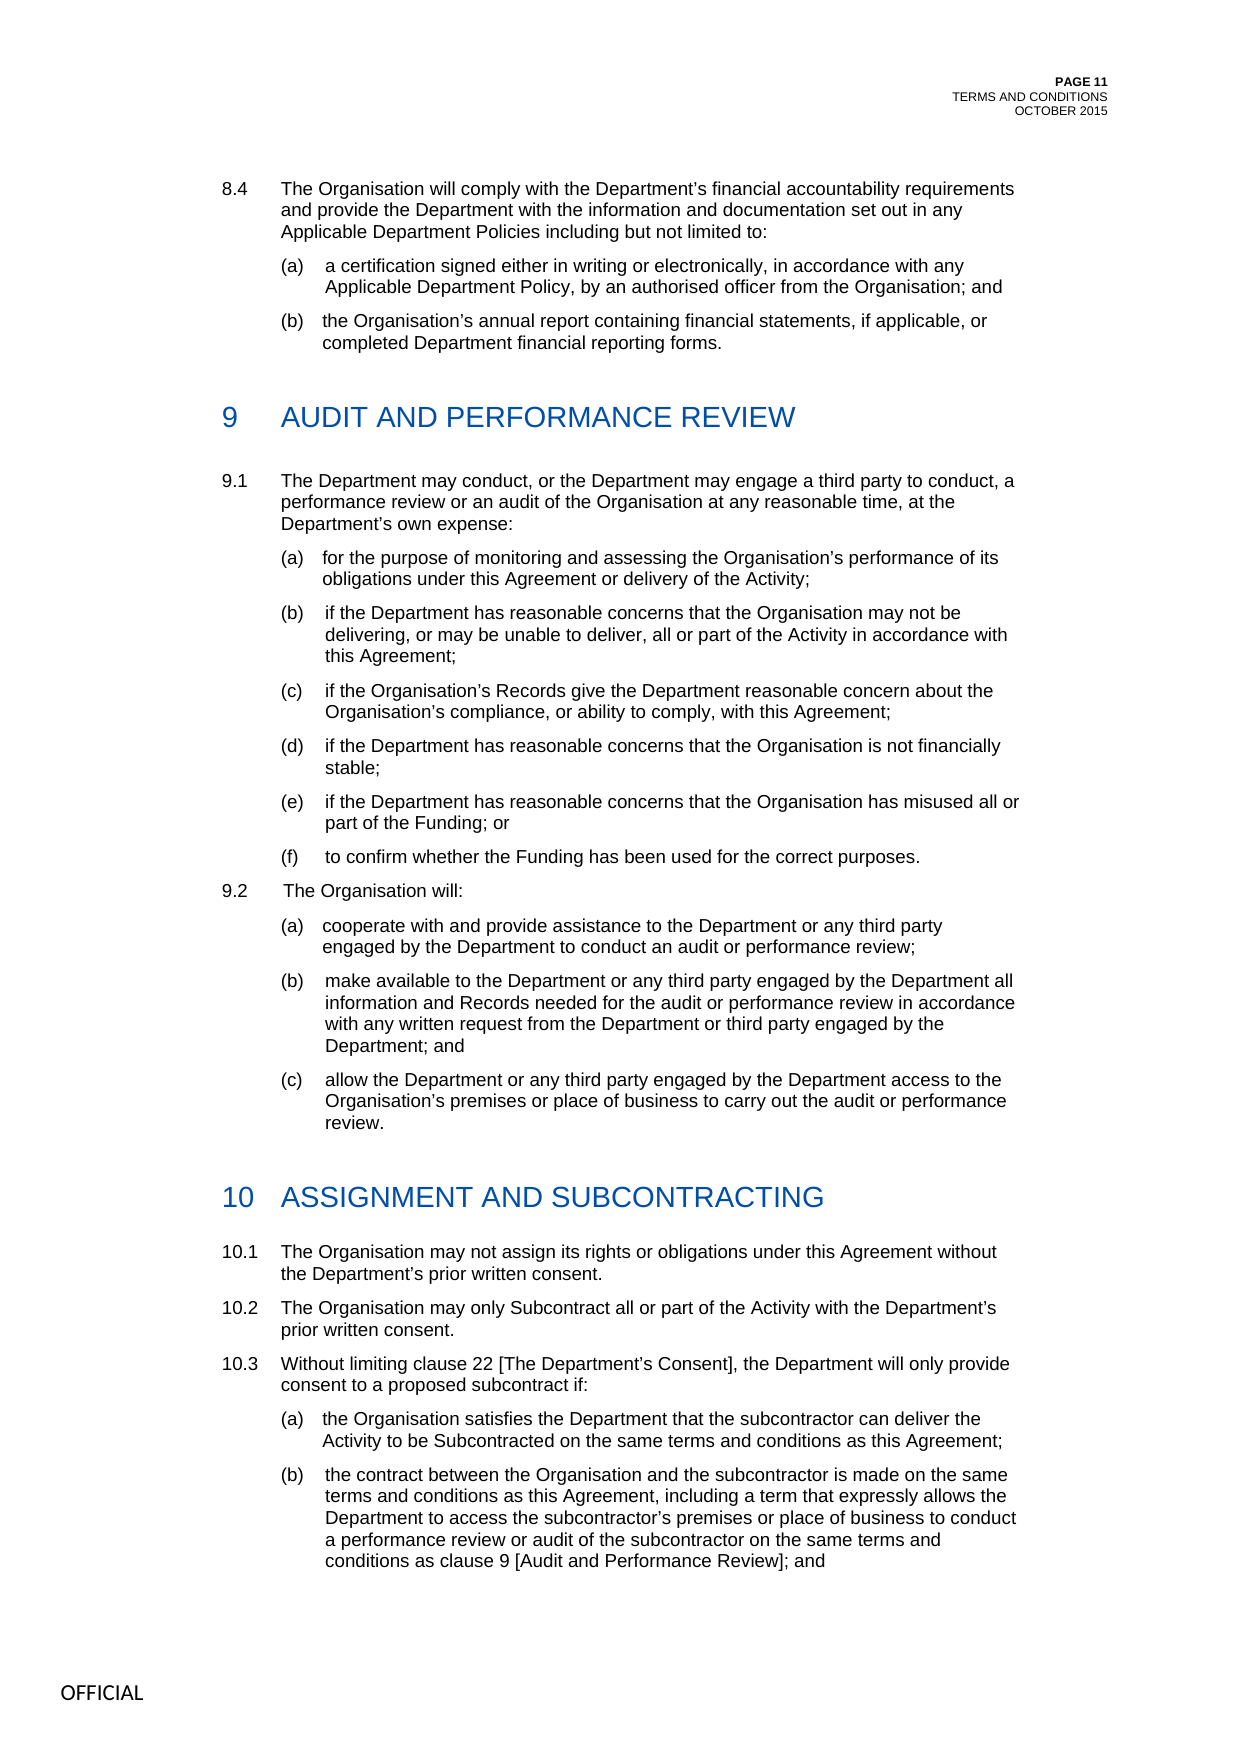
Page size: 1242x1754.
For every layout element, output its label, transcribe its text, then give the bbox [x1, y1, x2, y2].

subtitle The Organisation may only Subcontract all or part of the Activity with the Department’s prior written consent. [222, 1297, 1020, 1340]
subtitle Without limiting clause 22 [The Department’s Consent], the Department will only provide consent to a proposed subcontract if: [222, 1352, 1020, 1396]
subtitle if the Department has reasonable concerns that the Organisation is not financially stable; [281, 735, 1020, 778]
subtitle allow the Department or any third party engaged by the Department access to the Organisation’s premises or place of business to carry out the audit or performance review. [281, 1069, 1020, 1133]
subtitle for the purpose of monitoring and assessing the Organisation’s performance of its obligations under this Agreement or delivery of the Activity; [281, 547, 1020, 590]
subtitle 9.2 The Organisation will: [222, 880, 1020, 902]
subtitle to confirm whether the Funding has been used for the correct purposes. [281, 846, 1020, 868]
subtitle the contract between the Organisation and the subcontractor is made on the same terms and conditions as this Agreement, including a term that expressly allows the Department to access the subcontractor’s premises or place of business to conduct a performance review or audit of the subcontractor on the same terms and conditions as clause 9 [Audit and Performance Review]; and [281, 1464, 1020, 1572]
subtitle the Organisation satisfies the Department that the subcontractor can deliver the Activity to be Subcontracted on the same terms and conditions as this Agreement; [281, 1408, 1020, 1451]
subtitle The Organisation will comply with the Department’s financial accountability requirements and provide the Department with the information and documentation set out in any Applicable Department Policies including but not limited to: [222, 177, 1020, 242]
subtitle 9.1 The Department may conduct, or the Department may engage a third party to conduct, a performance review or an audit of the Organisation at any reasonable time, at the Department’s own expense: [222, 469, 1020, 534]
subtitle AUDIT AND PERFORMANCE REVIEW [145, 400, 1107, 433]
subtitle a certification signed either in writing or electronically, in accordance with any Applicable Department Policy, by an authorised officer from the Organisation; and [281, 254, 1020, 298]
subtitle cooperate with and provide assistance to the Department or any third party engaged by the Department to conduct an audit or performance review; [281, 914, 1020, 957]
subtitle ASSIGNMENT AND SUBCONTRACTING [145, 1180, 1107, 1213]
subtitle The Organisation may not assign its rights or obligations under this Agreement without the Department’s prior written consent. [222, 1241, 1020, 1284]
subtitle if the Department has reasonable concerns that the Organisation has misused all or part of the Funding; or [281, 791, 1020, 834]
subtitle make available to the Department or any third party engaged by the Department all information and Records needed for the audit or performance review in accordance with any written request from the Department or third party engaged by the Department; and [281, 970, 1020, 1056]
subtitle if the Department has reasonable concerns that the Organisation may not be delivering, or may be unable to deliver, all or part of the Activity in accordance with this Agreement; [281, 602, 1020, 667]
subtitle the Organisation’s annual report containing financial statements, if applicable, or completed Department financial reporting forms. [281, 310, 1020, 353]
subtitle if the Organisation’s Records give the Department reasonable concern about the Organisation’s compliance, or ability to comply, with this Agreement; [281, 679, 1020, 722]
